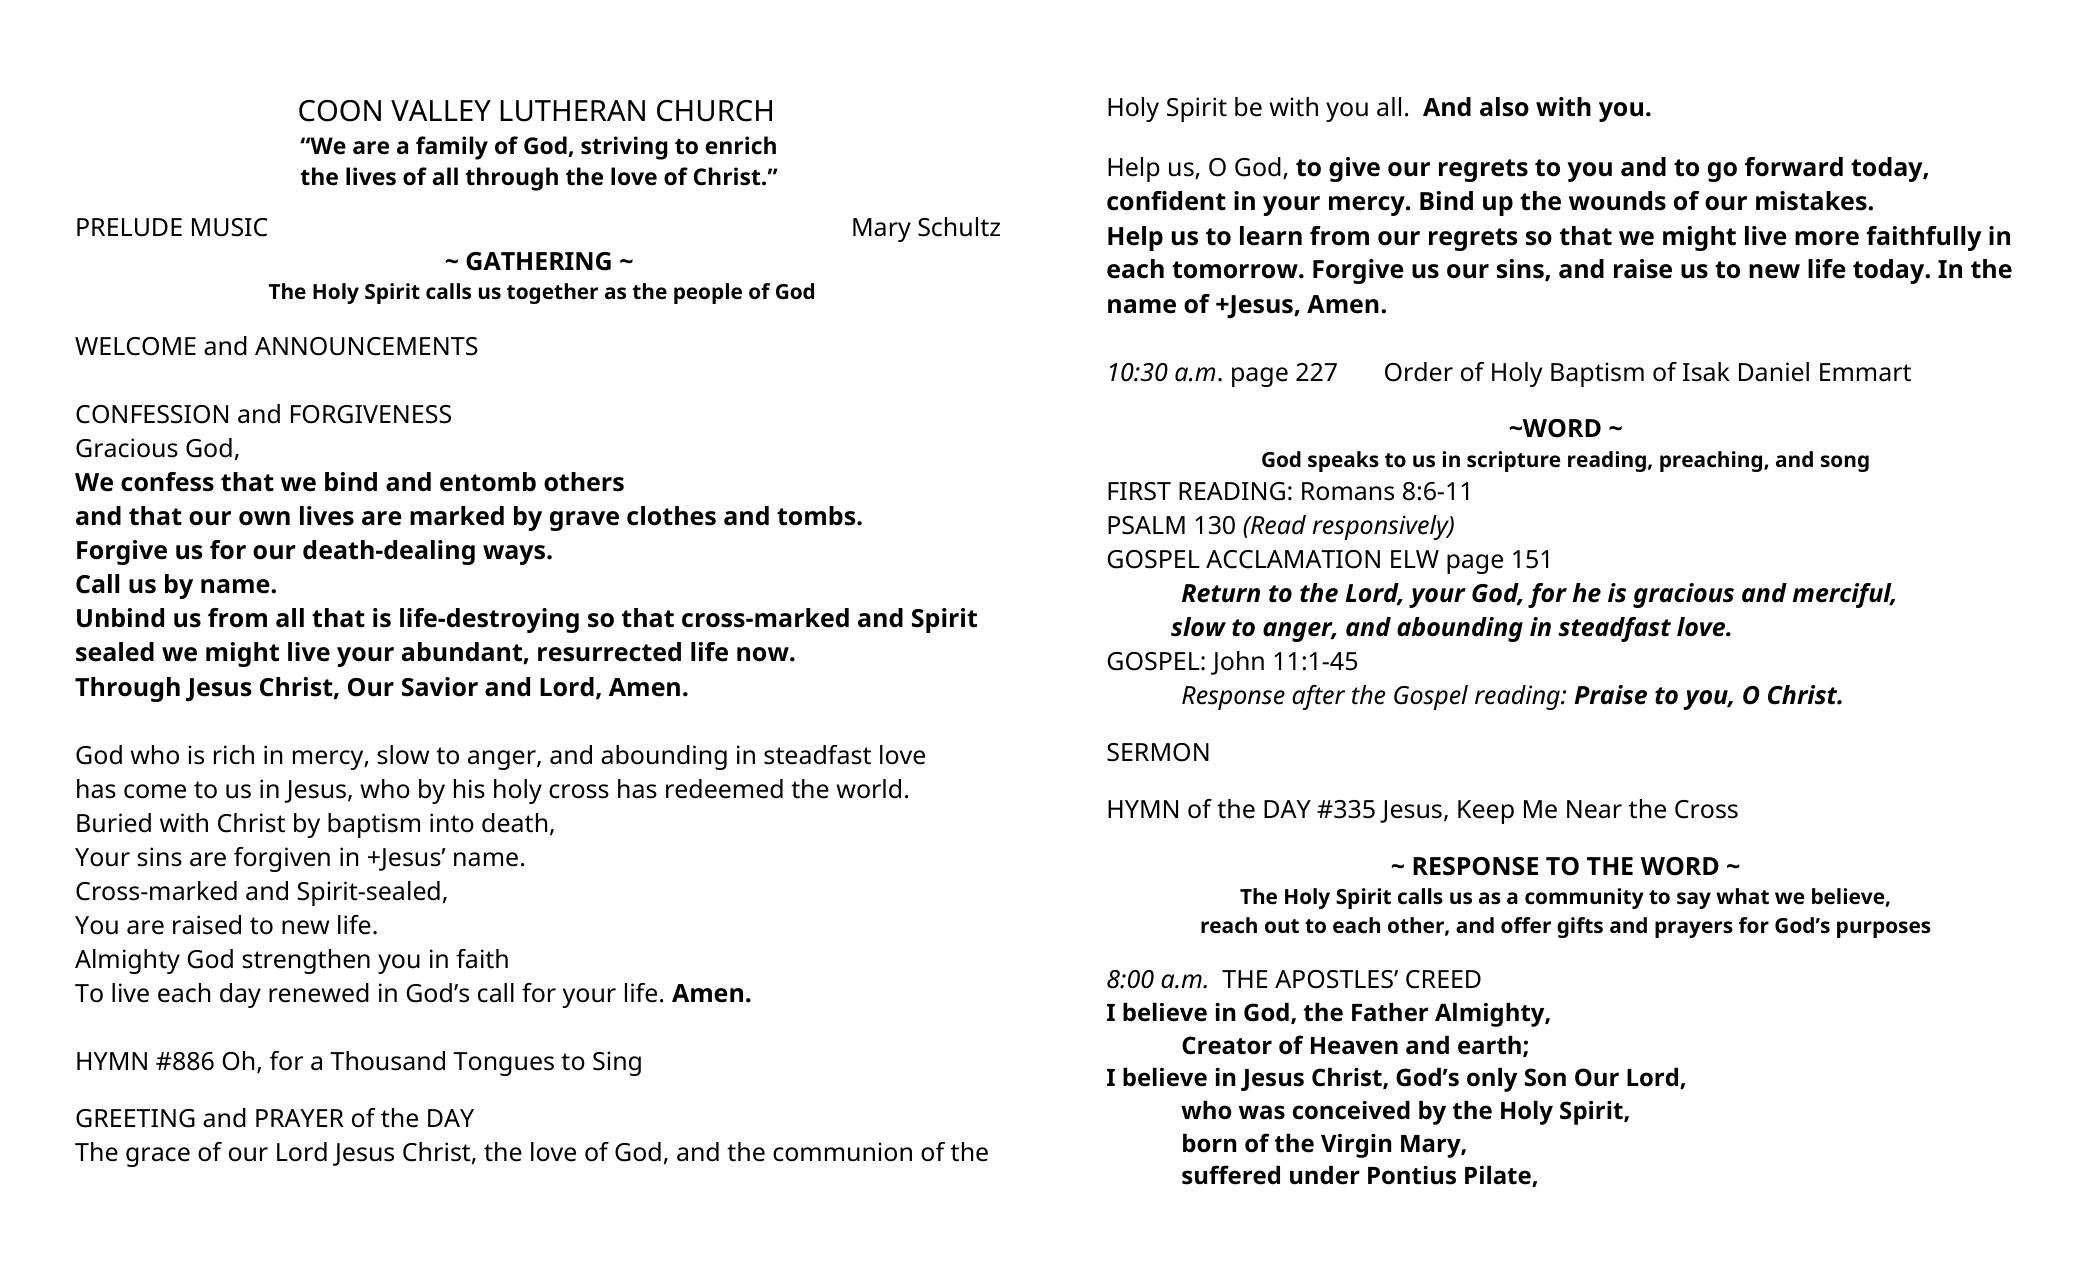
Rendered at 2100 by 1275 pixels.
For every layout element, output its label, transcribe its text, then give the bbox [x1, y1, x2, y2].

text Cross-marked and Spirit-sealed, [75, 873, 1003, 908]
text and that our own lives are marked by grave clothes and tombs. [75, 499, 1003, 533]
text I believe in God, the Father Almighty, [1106, 996, 2025, 1029]
text The grace of our Lord Jesus Christ, the love of God, and the communion of the Holy Spirit be with you all. And also with you. [1106, 90, 2025, 124]
text HYMN of the DAY #335 Jesus, Keep Me Near the Cross [1106, 792, 2025, 826]
text Response after the Gospel reading: Praise to you, O Christ. [1106, 678, 2025, 712]
text Forgive us for our death-dealing ways. [75, 533, 1003, 567]
text God speaks to us in scripture reading, preaching, and song [1106, 445, 2025, 474]
text Help us, O God, to give our regrets to you and to go forward today, [1106, 150, 2025, 184]
text SERMON [1106, 735, 2025, 769]
text Creator of Heaven and earth; I believe in Jesus Christ, God’s only Son Our Lord, who was conceived by the Holy Spirit, [1106, 1029, 2025, 1126]
text Gracious God, [75, 431, 1003, 465]
text suffered under Pontius Pilate, [1106, 1159, 2025, 1192]
text To live each day renewed in God’s call for your life. Amen. [75, 976, 1003, 1010]
text ~ GATHERING ~ [75, 243, 1003, 277]
text God who is rich in mercy, slow to anger, and abounding in steadfast love [75, 737, 1003, 771]
text reach out to each other, and offer gifts and prayers for God’s purposes [1106, 911, 2025, 939]
text ~WORD ~ [1106, 411, 2025, 445]
text The Holy Spirit calls us as a community to say what we believe, [1106, 882, 2025, 911]
text has come to us in Jesus, who by his holy cross has redeemed the world. [75, 771, 1003, 805]
text PRELUDE MUSIC Mary Schultz [75, 209, 1003, 243]
text the lives of all through the love of Christ.” [75, 161, 1003, 192]
text Through Jesus Christ, Our Savior and Lord, Amen. [75, 669, 1003, 703]
text The grace of our Lord Jesus Christ, the love of God, and the communion of the Holy Spirit be with you all. And also with you. [75, 1135, 1003, 1169]
text Return to the Lord, your God, for he is gracious and merciful, [1106, 576, 2025, 610]
text confident in your mercy. Bind up the wounds of our mistakes. [1106, 184, 2025, 218]
text Buried with Christ by baptism into death, [75, 805, 1003, 839]
text 8:00 a.m. THE APOSTLES’ CREED [1106, 962, 2025, 996]
text GOSPEL ACCLAMATION ELW page 151 [1106, 542, 2025, 576]
text born of the Virgin Mary, [1106, 1126, 2025, 1159]
text The Holy Spirit calls us together as the people of God [75, 277, 1003, 306]
text You are raised to new life. [75, 908, 1003, 942]
text CONFESSION and FORGIVENESS [75, 397, 1003, 431]
text GREETING and PRAYER of the DAY [75, 1101, 1003, 1135]
text Help us to learn from our regrets so that we might live more faithfully in each tomorrow. Forgive us our sins, and raise us to new life today. In the name of +Jesus, Amen. [1106, 218, 2025, 320]
text Call us by name. [75, 567, 1003, 601]
text Unbind us from all that is life-destroying so that cross-marked and Spirit sealed we might live your abundant, resurrected life now. [75, 601, 1003, 669]
text 10:30 a.m. page 227 Order of Holy Baptism of Isak Daniel Emmart [1106, 354, 2025, 388]
text PSALM 130 (Read responsively) [1106, 508, 2025, 542]
text Almighty God strengthen you in faith [75, 942, 1003, 976]
text “We are a family of God, striving to enrich [75, 130, 1003, 161]
text COON VALLEY LUTHERAN CHURCH [75, 90, 1003, 130]
text ~ RESPONSE TO THE WORD ~ [1106, 848, 2025, 882]
text We confess that we bind and entomb others [75, 465, 1003, 499]
text FIRST READING: Romans 8:6-11 [1106, 474, 2025, 508]
text slow to anger, and abounding in steadfast love. [1106, 610, 2025, 644]
text GOSPEL: John 11:1-45 [1106, 644, 2025, 678]
text Your sins are forgiven in +Jesus’ name. [75, 839, 1003, 873]
text WELCOME and ANNOUNCEMENTS [75, 328, 1003, 363]
text HYMN #886 Oh, for a Thousand Tongues to Sing [75, 1044, 1003, 1078]
